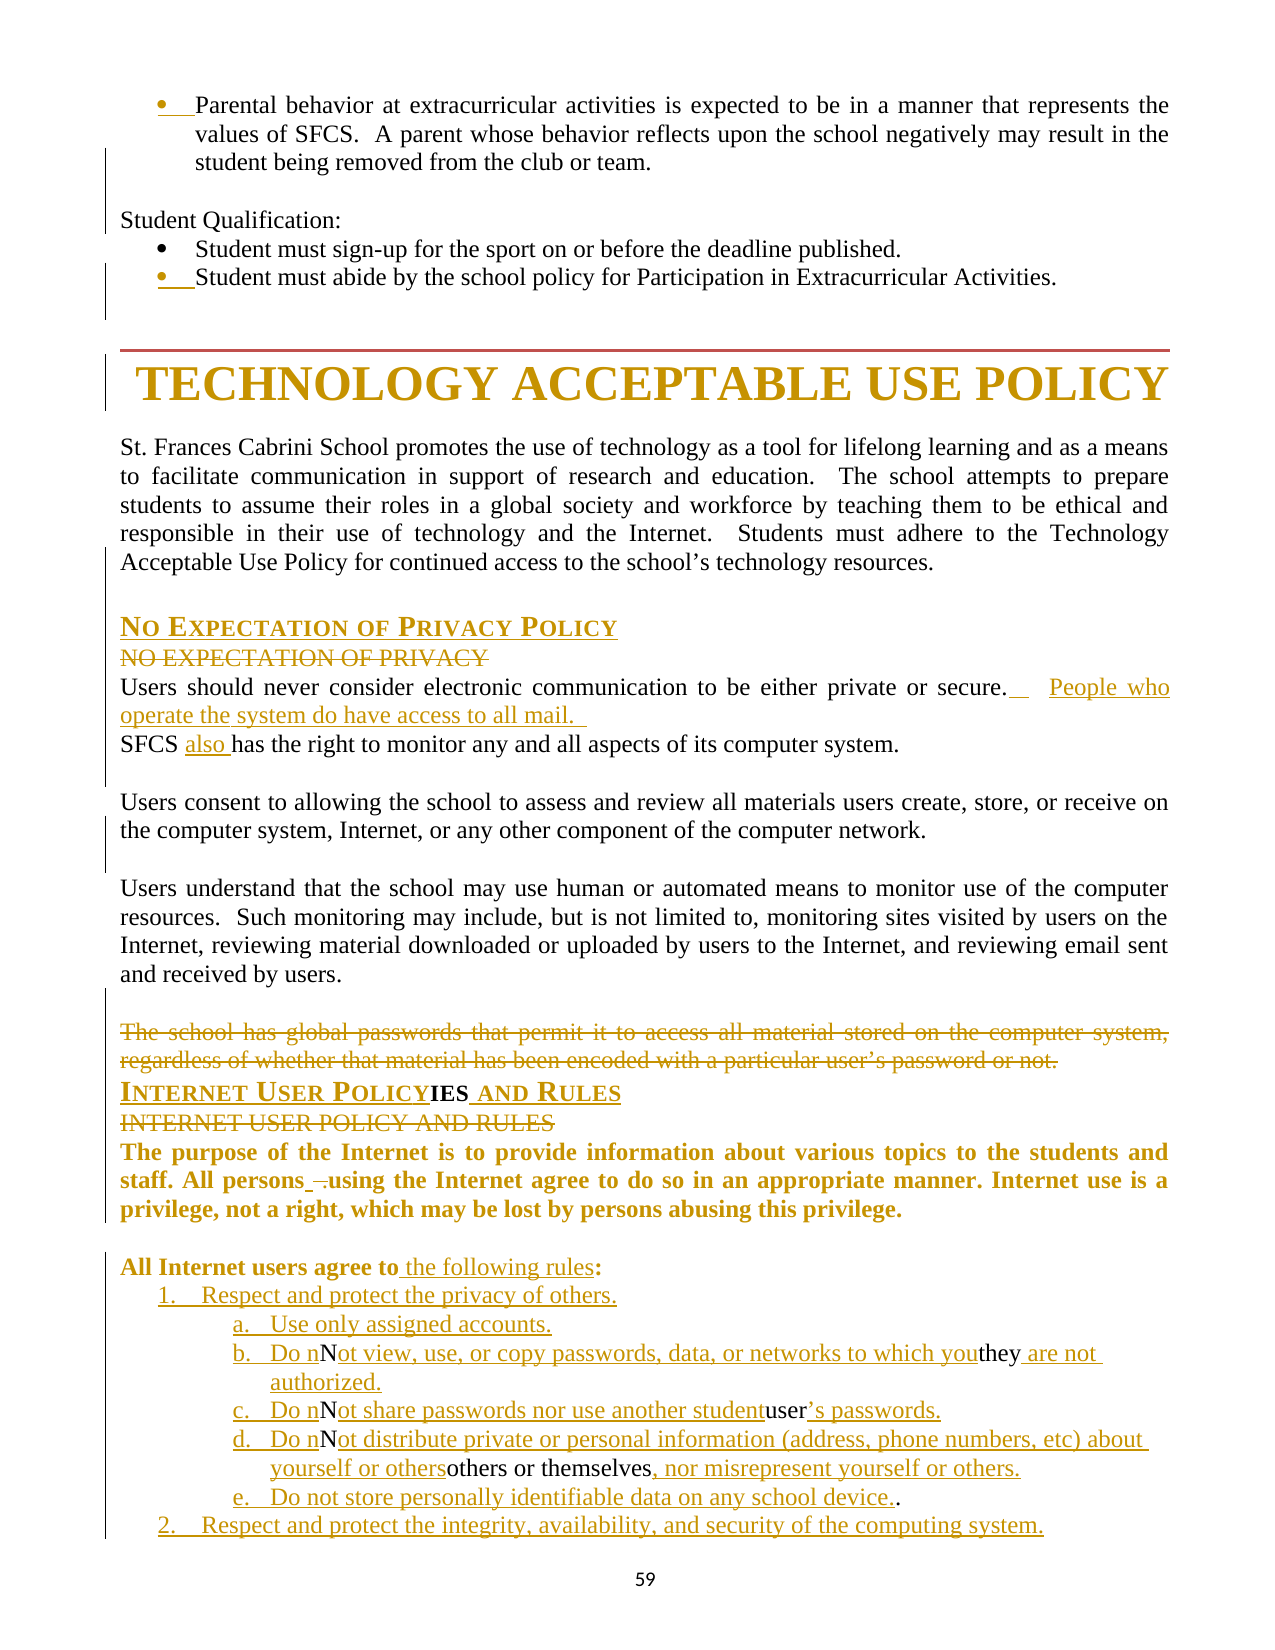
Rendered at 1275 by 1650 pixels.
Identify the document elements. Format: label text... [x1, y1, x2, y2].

list Parental behavior at extracurricular activities is expected to be in a manner that represents the values of SFCS. A parent whose behavior reflects upon the school negatively may result in the student being removed from the club or team. [157, 90, 1170, 176]
text All Internet users agree to: [120, 1252, 1170, 1280]
text Users should never consider electronic communication to be either private or secure. [120, 672, 1170, 729]
list Student must sign-up for the sport on or before the deadline published. [157, 234, 1170, 262]
text Users consent to allowing the school to assess and review all materials users create, store, or receive on the computer system, Internet, or any other component of the computer network. [120, 787, 1170, 844]
title TECHNOLOGY ACCEPTABLE USE POLICY [120, 352, 1170, 411]
text The purpose of the Internet is to provide information about various topics to the students and staff. All personsusing the Internet agree to do so in an appropriate manner. Internet use is a privilege, not a right, which may be lost by persons abusing this privilege. [120, 1137, 1170, 1223]
text Student Qualification: [120, 205, 1170, 234]
text SFCS has the right to monitor any and all aspects of its computer system. [120, 729, 1170, 758]
text Users understand that the school may use human or automated means to monitor use of the computer resources. Such monitoring may include, but is not limited to, monitoring sites visited by users on the Internet, reviewing material downloaded or uploaded by users to the Internet, and reviewing email sent and received by users. [120, 873, 1170, 988]
list Student must abide by the school policy for Participation in Extracurricular Activities. [157, 262, 1170, 291]
text St. Frances Cabrini School promotes the use of technology as a tool for lifelong learning and as a means to facilitate communication in support of research and education. The school attempts to prepare students to assume their roles in a global society and workforce by teaching them to be ethical and responsible in their use of technology and the Internet. Students must adhere to the Technology Acceptable Use Policy for continued access to the school’s technology resources. [120, 432, 1170, 576]
